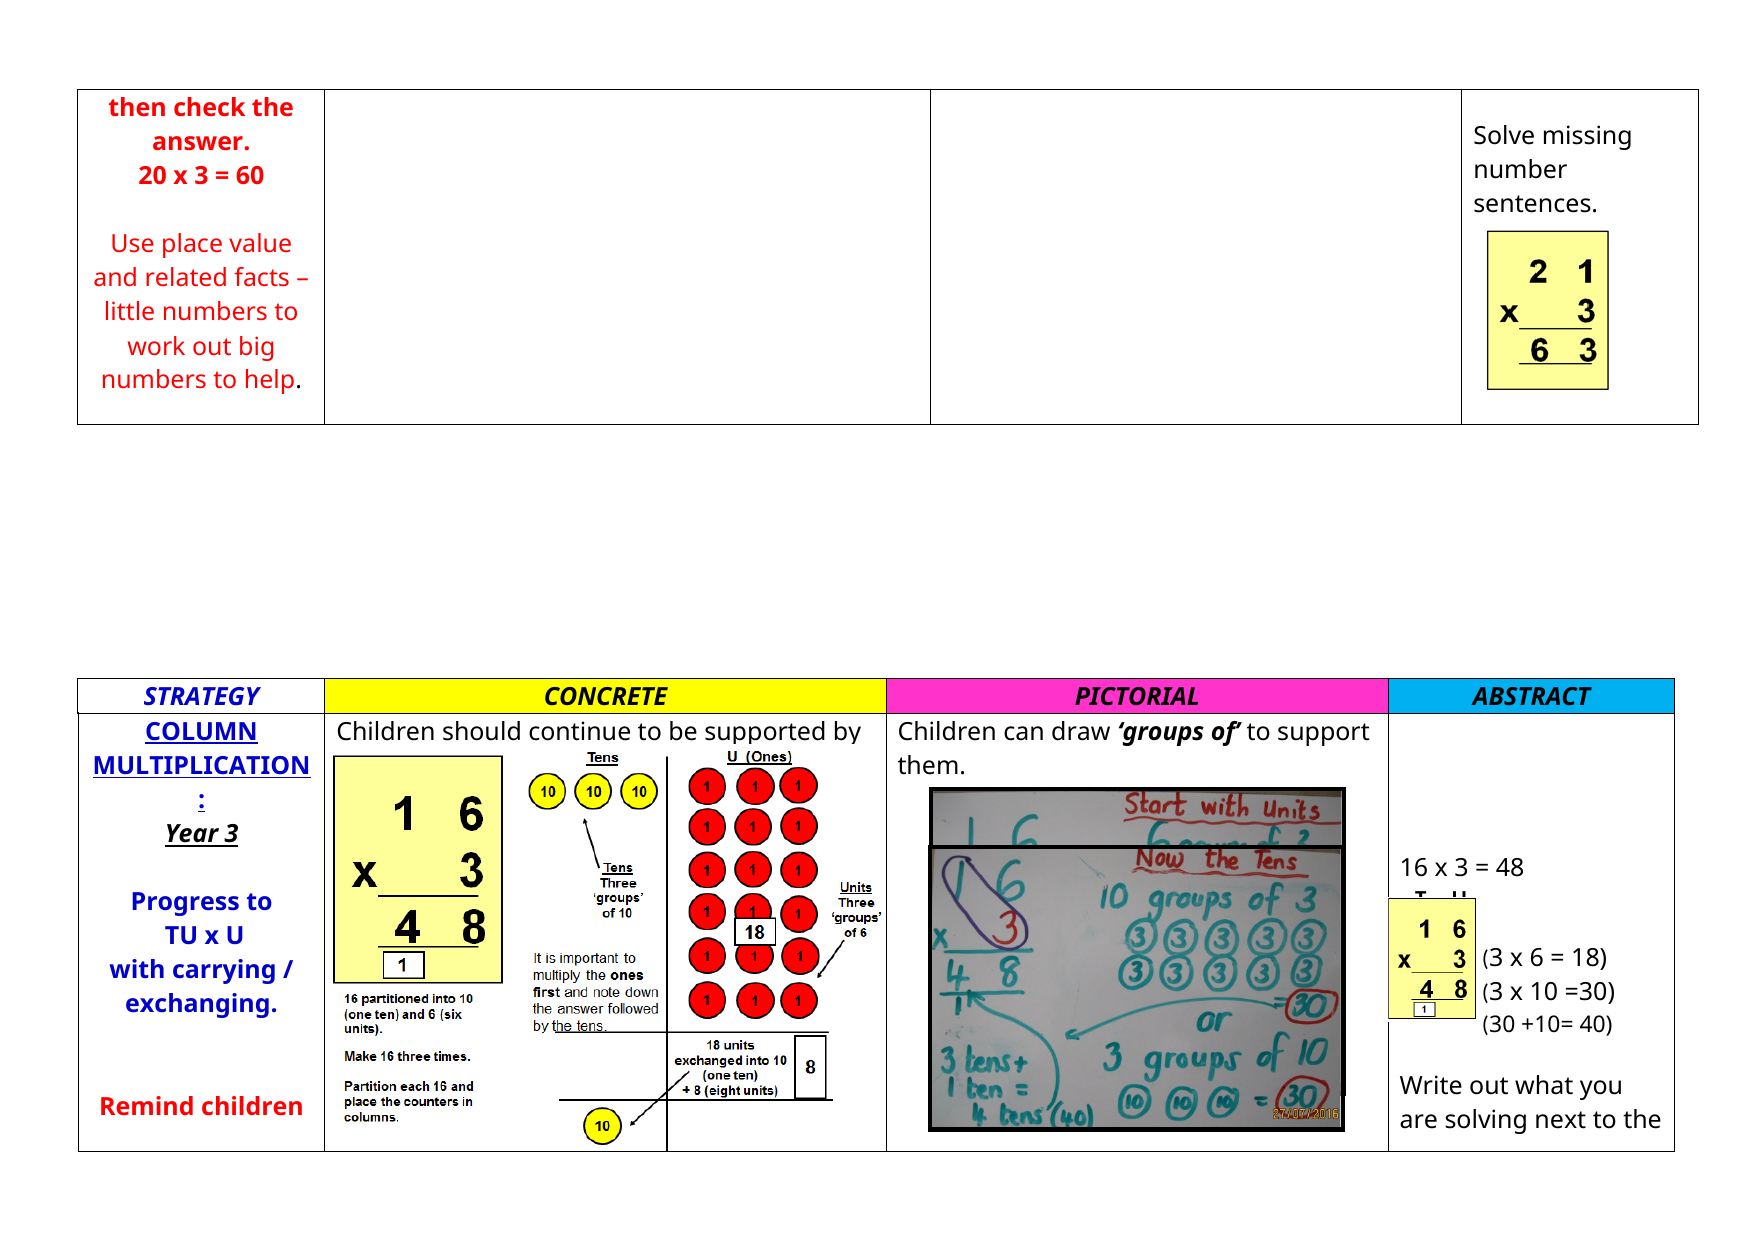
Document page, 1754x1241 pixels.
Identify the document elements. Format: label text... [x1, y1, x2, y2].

picture [1485, 228, 1614, 392]
table_header CONCRETE [325, 679, 886, 713]
picture [325, 744, 885, 1151]
picture [932, 849, 1341, 1091]
table_header STRATEGY [78, 679, 324, 713]
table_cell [325, 90, 930, 424]
table_header ABSTRACT [1389, 679, 1674, 713]
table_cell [79, 714, 324, 1151]
picture [1384, 897, 1481, 1022]
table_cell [1389, 714, 1674, 1151]
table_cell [325, 714, 886, 1151]
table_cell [931, 90, 1461, 424]
picture [933, 791, 1342, 845]
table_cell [78, 90, 324, 424]
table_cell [1462, 90, 1698, 424]
table_header PICTORIAL [887, 679, 1388, 713]
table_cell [887, 714, 1388, 1151]
